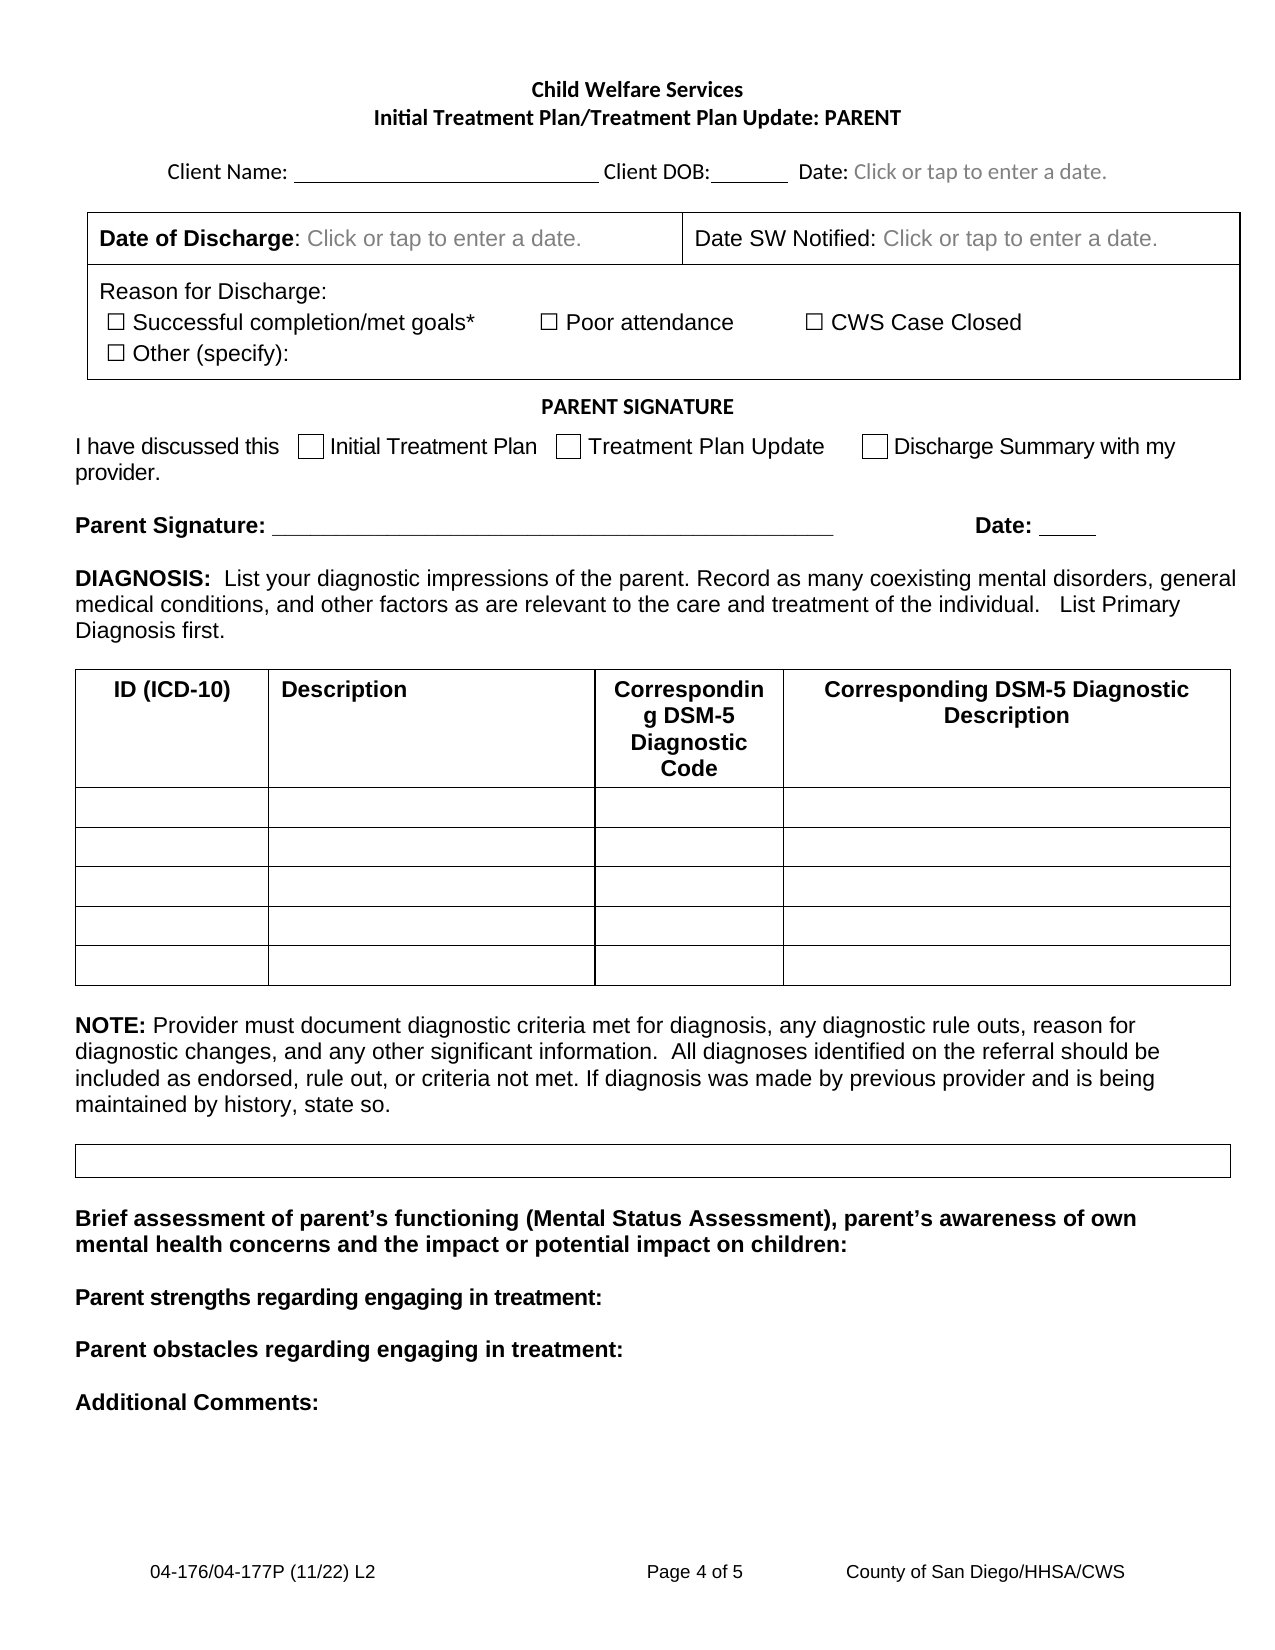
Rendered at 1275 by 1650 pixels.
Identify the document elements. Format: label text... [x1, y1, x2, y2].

table_cell [596, 788, 783, 827]
text NOTE: Provider must document diagnostic criteria met for diagnosis, any diagnostic rule outs, reason for diagnostic changes, and any other significant information. All diagnoses identified on the referral should be included as endorsed, rule out, or criteria not met. If diagnosis was made by previous provider and is being maintained by history, state so. [75, 1012, 1200, 1117]
table_cell [76, 907, 268, 945]
table_cell [784, 907, 1230, 945]
table_cell [269, 867, 594, 906]
table_cell [596, 828, 783, 866]
table_cell [596, 946, 783, 984]
table_header Corresponding DSM-5 Diagnostic Code [596, 670, 783, 787]
table_cell [784, 867, 1230, 906]
text Parent obstacles regarding engaging in treatment: [75, 1336, 1200, 1363]
text Parent Signature: ____________________________________________ Date: [75, 512, 1200, 538]
table_cell [596, 867, 783, 906]
text Parent strengths regarding engaging in treatment: [75, 1284, 1200, 1310]
text Brief assessment of parent’s functioning (Mental Status Assessment), parent’s awareness of own mental health concerns and the impact or potential impact on children: [75, 1204, 1200, 1257]
table_cell [269, 828, 594, 866]
table_cell [784, 828, 1230, 866]
table_cell [76, 946, 268, 984]
text I have discussed this Initial Treatment Plan Treatment Plan Update Discharge Summary with my provider. [75, 433, 1200, 486]
table_header Description [269, 670, 594, 787]
table_cell [76, 788, 268, 827]
text Additional Comments: [75, 1389, 1200, 1415]
table_cell [76, 828, 268, 866]
table_header Date of Discharge: [88, 213, 682, 264]
table_cell [269, 788, 594, 827]
table_header ID (ICD-10) [76, 670, 268, 787]
table_cell [269, 946, 594, 984]
text DIAGNOSIS: List your diagnostic impressions of the parent. Record as many coexisting mental disorders, general medical conditions, and other factors as are relevant to the care and treatment of the individual. List Primary Diagnosis first. [75, 564, 1275, 644]
table_header [76, 1145, 1230, 1177]
table_header Date SW Notified: [683, 213, 1239, 264]
table_cell [269, 907, 594, 945]
text PARENT SIGNATURE [75, 392, 1200, 420]
table_cell [596, 907, 783, 945]
table_cell [784, 788, 1230, 827]
table_header Corresponding DSM-5 Diagnostic Description [784, 670, 1230, 787]
table_cell [76, 867, 268, 906]
table_cell Reason for Discharge: ☐ Successful completion/met goals* ☐ Poor attendance ☐ CWS Case Closed ☐ Other (specify): [88, 265, 1239, 379]
table_cell [784, 946, 1230, 984]
